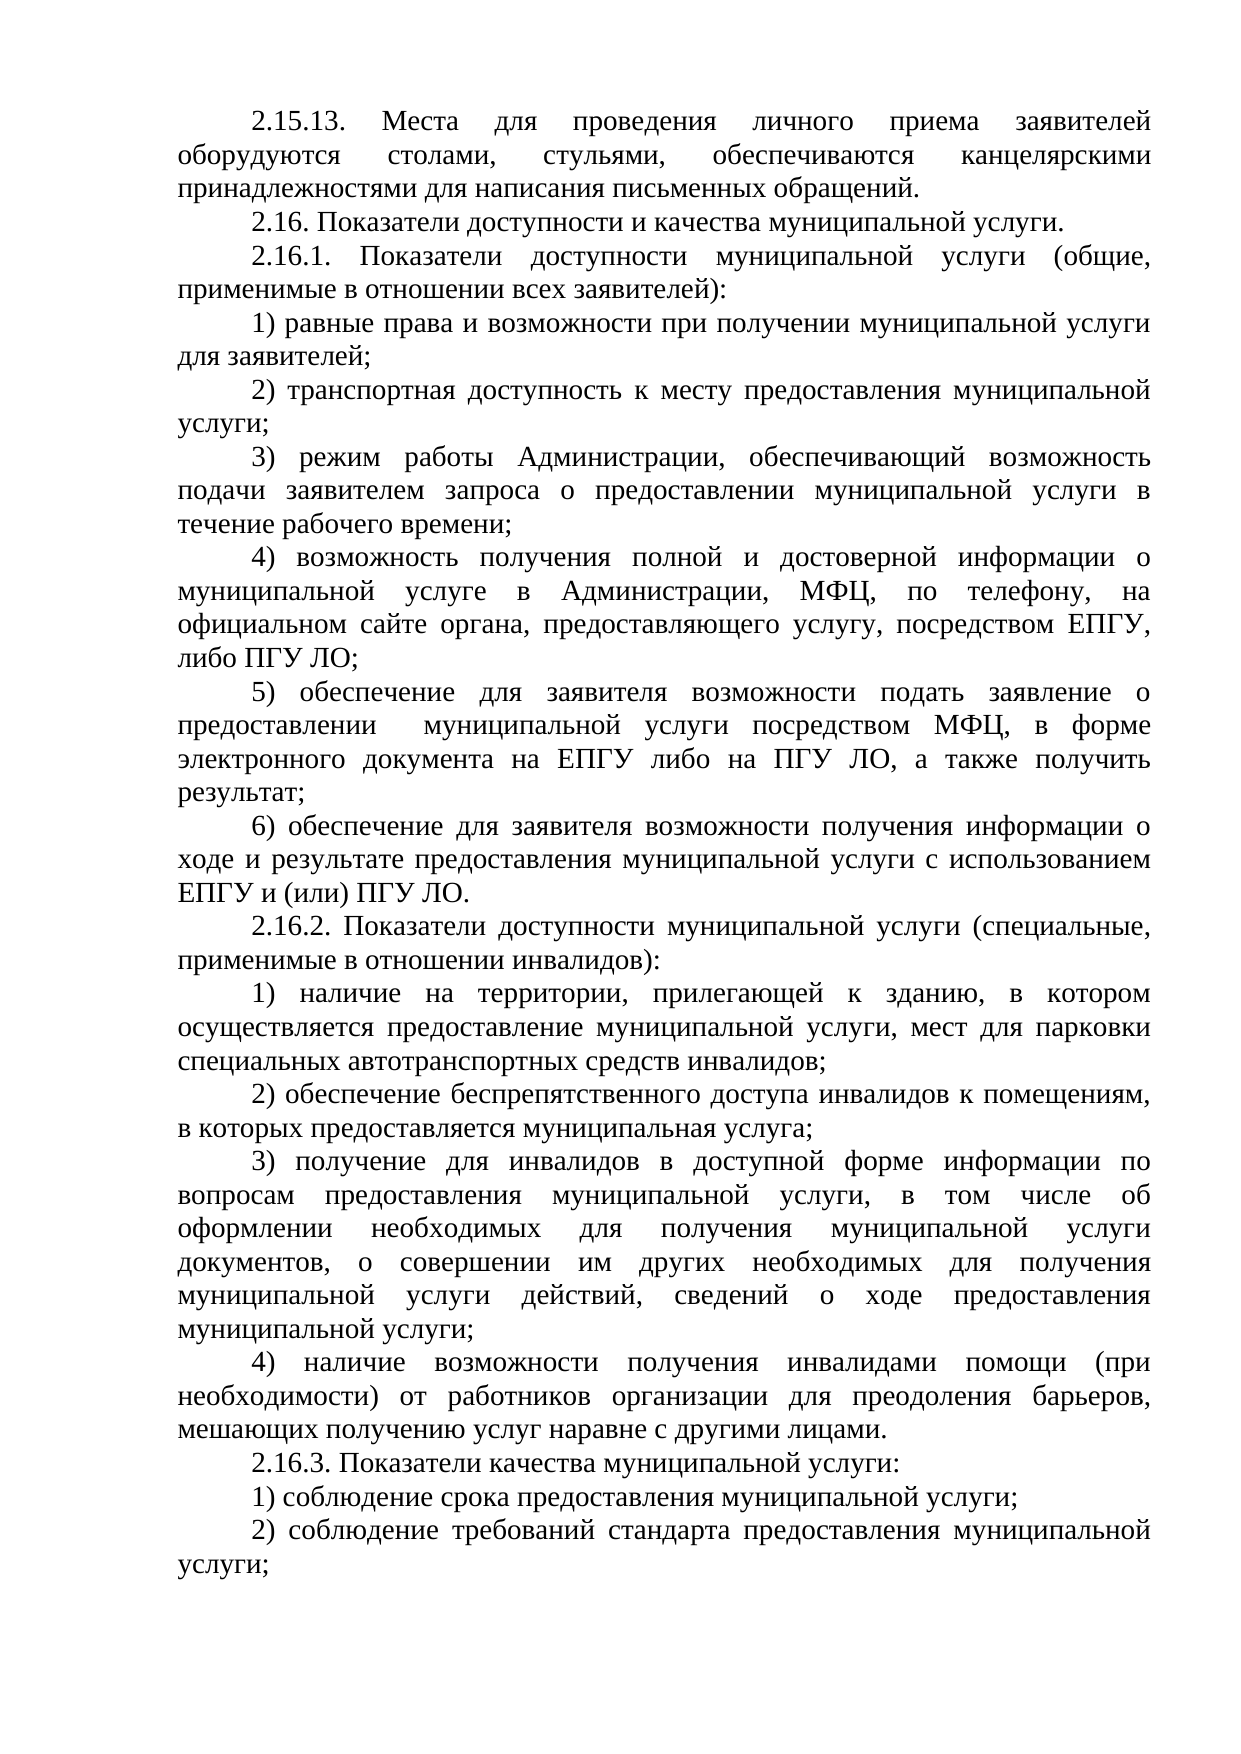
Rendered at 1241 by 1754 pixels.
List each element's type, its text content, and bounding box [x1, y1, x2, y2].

text 2.16.1. Показатели доступности муниципальной услуги (общие, применимые в отношении всех заявителей): [177, 238, 1152, 305]
text 2) транспортная доступность к месту предоставления муниципальной услуги; [177, 372, 1152, 439]
text 3) получение для инвалидов в доступной форме информации по вопросам предоставления муниципальной услуги, в том числе об оформлении необходимых для получения муниципальной услуги документов, о совершении им других необходимых для получения муниципальной услуги действий, сведений о ходе предоставления муниципальной услуги; [177, 1143, 1152, 1344]
text 2.15.13. Места для проведения личного приема заявителей оборудуются столами, стульями, обеспечиваются канцелярскими принадлежностями для написания письменных обращений. [177, 103, 1152, 204]
text 1) наличие на территории, прилегающей к зданию, в котором осуществляется предоставление муниципальной услуги, мест для парковки специальных автотранспортных средств инвалидов; [177, 976, 1152, 1076]
text 5) обеспечение для заявителя возможности подать заявление о предоставлении муниципальной услуги посредством МФЦ, в форме электронного документа на ЕПГУ либо на ПГУ ЛО, а также получить результат; [177, 674, 1152, 808]
text 6) обеспечение для заявителя возможности получения информации о ходе и результате предоставления муниципальной услуги с использованием ЕПГУ и (или) ПГУ ЛО. [177, 808, 1152, 908]
text 3) режим работы Администрации, обеспечивающий возможность подачи заявителем запроса о предоставлении муниципальной услуги в течение рабочего времени; [177, 439, 1152, 539]
text 2.16. Показатели доступности и качества муниципальной услуги. [177, 204, 1152, 238]
text 2.16.3. Показатели качества муниципальной услуги: [177, 1445, 1152, 1479]
text 2.16.2. Показатели доступности муниципальной услуги (специальные, применимые в отношении инвалидов): [177, 908, 1152, 976]
text 4) наличие возможности получения инвалидами помощи (при необходимости) от работников организации для преодоления барьеров, мешающих получению услуг наравне с другими лицами. [177, 1344, 1152, 1445]
text 2) соблюдение требований стандарта предоставления муниципальной услуги; [177, 1512, 1152, 1579]
text 2) обеспечение беспрепятственного доступа инвалидов к помещениям, в которых предоставляется муниципальная услуга; [177, 1076, 1152, 1143]
text 1) соблюдение срока предоставления муниципальной услуги; [177, 1479, 1152, 1512]
text 1) равные права и возможности при получении муниципальной услуги для заявителей; [177, 305, 1152, 372]
text 4) возможность получения полной и достоверной информации о муниципальной услуге в Администрации, МФЦ, по телефону, на официальном сайте органа, предоставляющего услугу, посредством ЕПГУ, либо ПГУ ЛО; [177, 539, 1152, 674]
